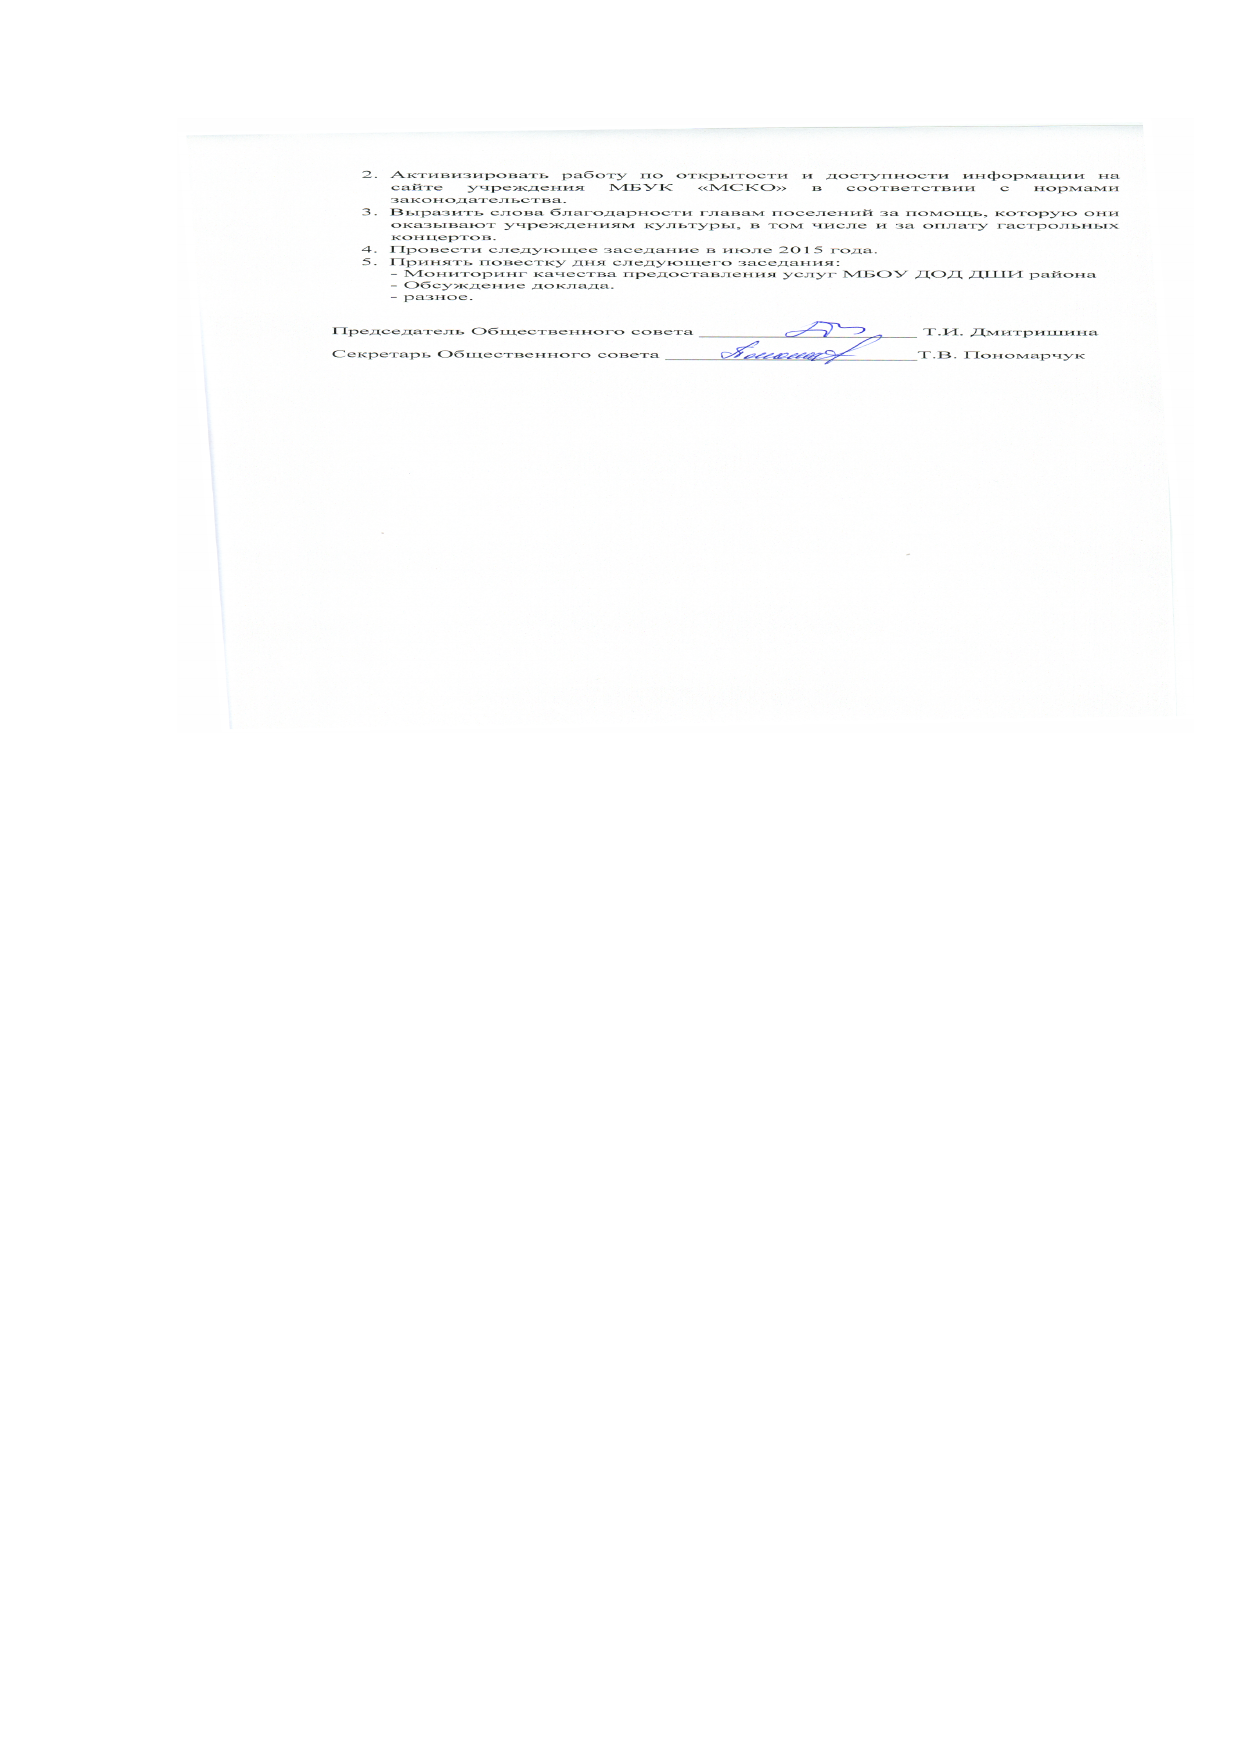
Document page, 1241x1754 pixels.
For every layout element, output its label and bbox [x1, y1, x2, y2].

picture [177, 118, 1195, 733]
